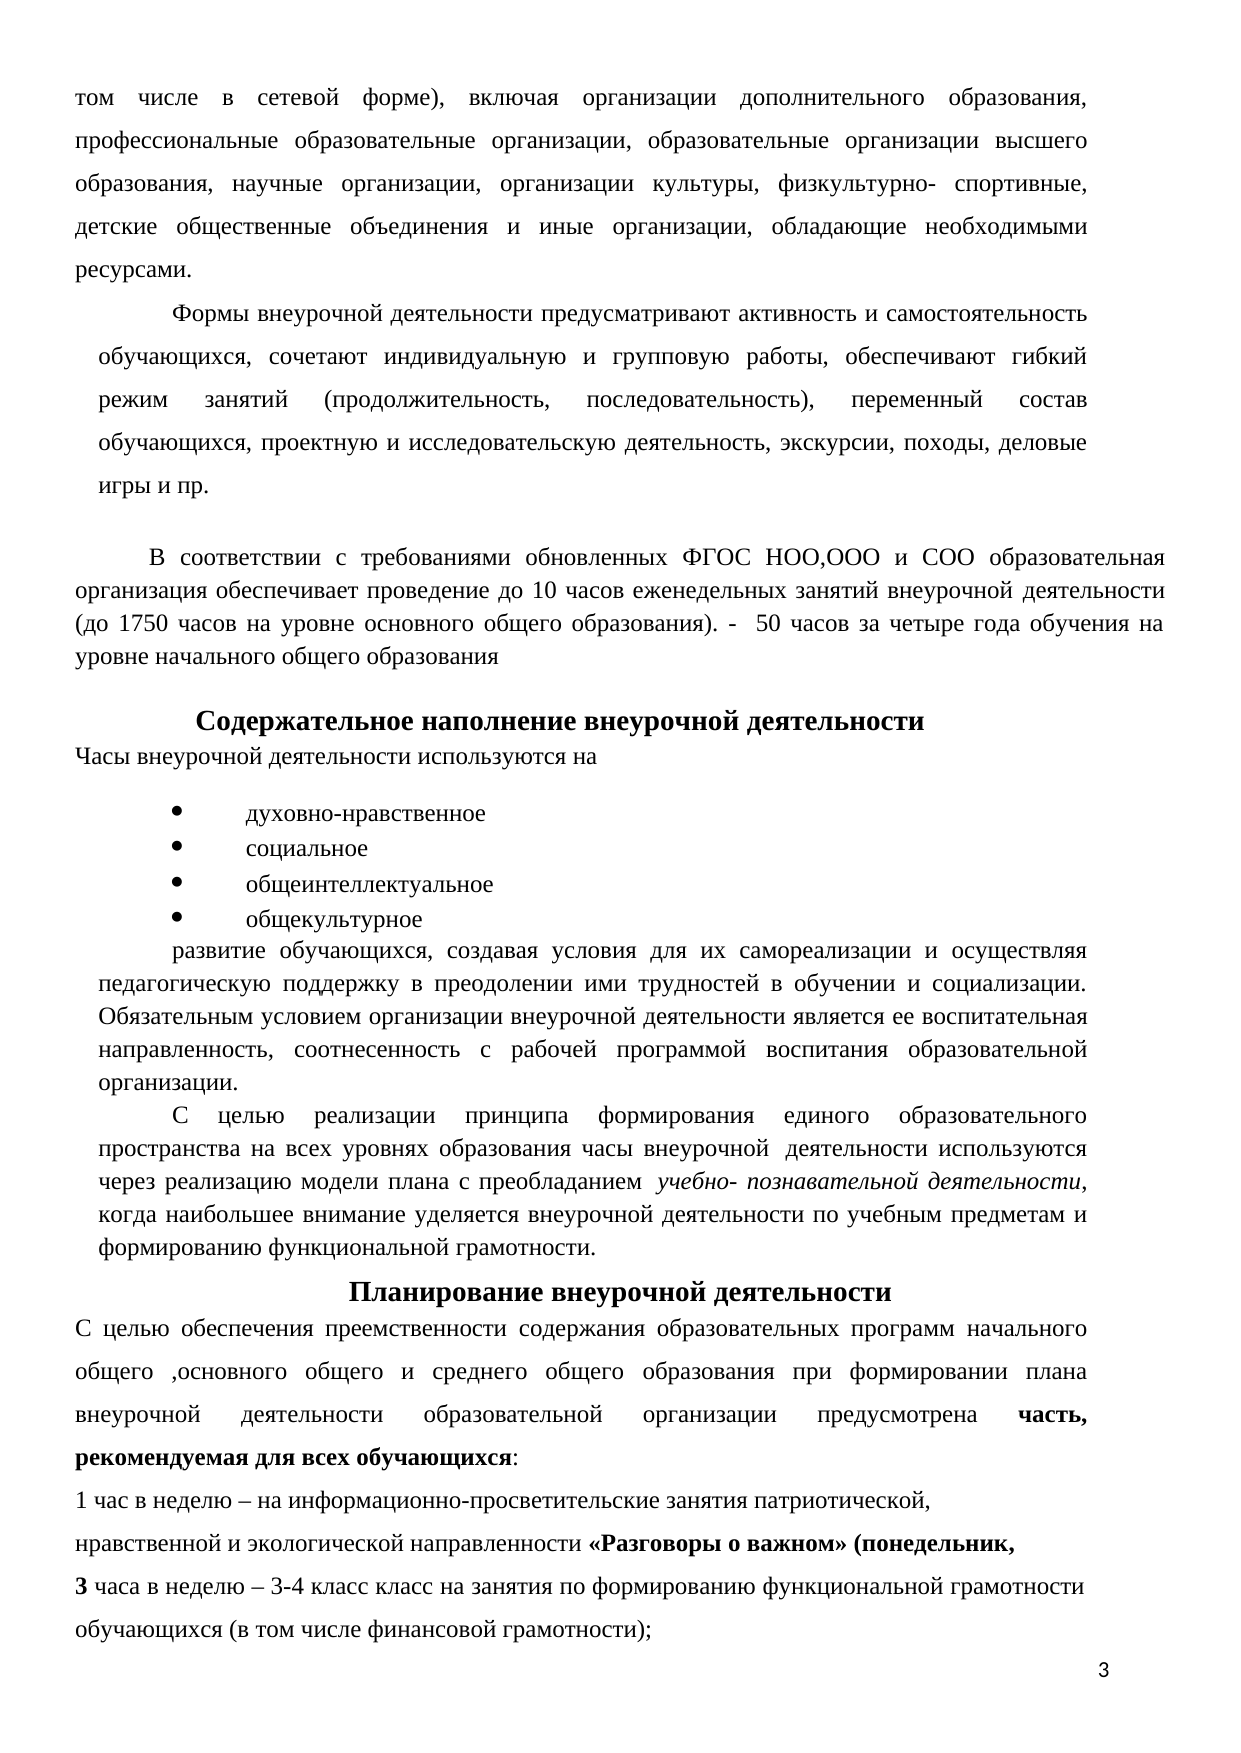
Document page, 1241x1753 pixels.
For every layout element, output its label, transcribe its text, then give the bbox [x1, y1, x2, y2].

list духовно-нравственное [172, 793, 1165, 828]
list общекультурное [172, 899, 1165, 935]
list общеинтеллектуальное [172, 864, 1165, 899]
text Часы внеурочной деятельности используются на [75, 736, 1165, 772]
text Формы внеурочной деятельности предусматривают активность и самостоятельность обучающихся, сочетают индивидуальную и групповую работы, обеспечивают гибкий режим занятий (продолжительность, последовательность), переменный состав обучающихся, проектную и исследовательскую деятельность, экскурсии, походы, деловые игры и пр. [98, 298, 1087, 499]
text том числе в сетевой форме), включая организации дополнительного образования, профессиональные образовательные организации, образовательные организации высшего образования, научные организации, организации культуры, физкультурно- спортивные, детские общественные объединения и иные организации, обладающие необходимыми ресурсами. [75, 82, 1087, 283]
text 1 час в неделю – на информационно-просветительские занятия патриотической, [75, 1485, 1086, 1514]
text 3 часа в неделю – 3-4 класс класс на занятия по формированию функциональной грамотности обучающихся (в том числе финансовой грамотности); [75, 1571, 1086, 1643]
text В соответствии с требованиями обновленных ФГОС НОО,ООО и СОО образовательная организация обеспечивает проведение до 10 часов еженедельных занятий внеурочной деятельности (до 1750 часов на уровне основного общего образования). - 50 часов за четыре года обучения на уровне начального общего образования [75, 542, 1165, 670]
text нравственной и экологической направленности «Разговоры о важном» (понедельник, [75, 1528, 1086, 1557]
subtitle Содержательное наполнение внеурочной деятельности [195, 707, 985, 736]
list социальное [172, 828, 1165, 864]
text развитие обучающихся, создавая условия для их самореализации и осуществляя педагогическую поддержку в преодолении ими трудностей в обучении и социализации. Обязательным условием организации внеурочной деятельности является ее воспитательная направленность, соотнесенность с рабочей программой воспитания образовательной организации. [98, 935, 1087, 1096]
text С целью реализации принципа формирования единого образовательного пространства на всех уровнях образования часы внеурочной деятельности используются через реализацию модели плана с преобладанием учебно- познавательной деятельности, когда наибольшее внимание уделяется внеурочной деятельности по учебным предметам и формированию функциональной грамотности. [98, 1100, 1087, 1261]
text С целью обеспечения преемственности содержания образовательных программ начального общего ,основного общего и среднего общего образования при формировании плана внеурочной деятельности образовательной организации предусмотрена часть, рекомендуемая для всех обучающихся: [75, 1313, 1087, 1471]
subtitle Планирование внеурочной деятельности [75, 1274, 1165, 1308]
